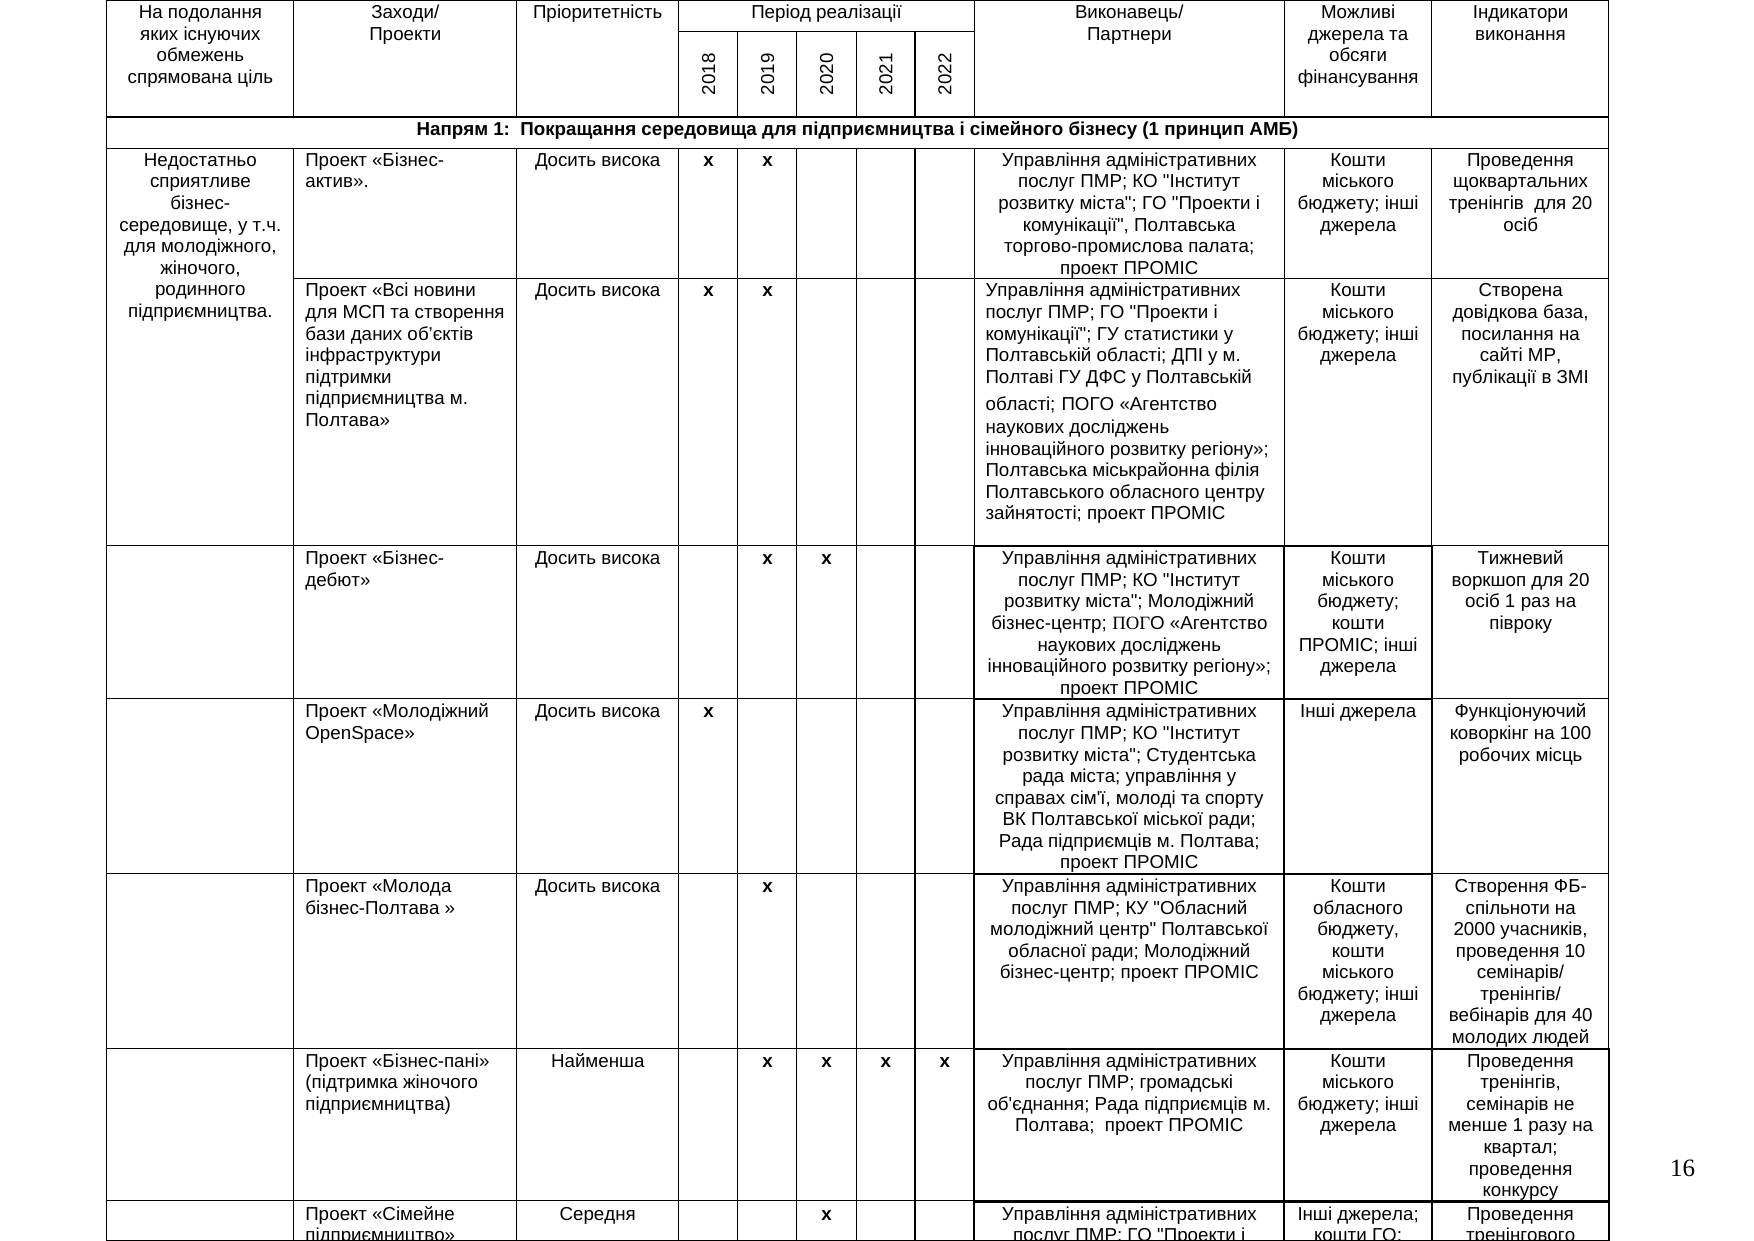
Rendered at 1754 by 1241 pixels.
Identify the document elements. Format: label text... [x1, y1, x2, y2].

table_cell х [797, 1049, 856, 1200]
table_cell Проведення тренінгів, семінарів не менше 1 разу на квартал; проведення конкурсу [1433, 1050, 1608, 1200]
table_cell [107, 546, 293, 698]
table_cell [857, 1201, 914, 1240]
table_cell х [797, 1201, 856, 1240]
table_cell Найменша [517, 1049, 678, 1200]
table_cell Управління адміністративних послуг ПМР; КУ "Обласний молодіжний центр" Полтавської обласної ради; Молодіжний бізнес-центр; проект ПРОМІС [975, 875, 1283, 1047]
table_cell х [679, 279, 737, 545]
table_cell 2020 [797, 32, 856, 116]
table_cell 2021 [857, 32, 914, 116]
table_cell Управління адміністративних послуг ПМР; КО "Інститут розвитку міста"; Молодіжний бізнес-центр; ПОГО «Агентство наукових досліджень інноваційного розвитку регіону»; проект ПРОМІС [975, 547, 1283, 698]
table_cell Досить висока [517, 546, 678, 698]
table_cell [857, 874, 914, 1047]
table_cell х [738, 149, 796, 278]
table_header Виконавець/ Партнери [975, 1, 1284, 116]
table_cell [797, 699, 856, 873]
table_cell Управління адміністративних послуг ПМР; ГО "Проекти і комунікації"; проект ПРОМІС [975, 1203, 1283, 1240]
table_cell [916, 699, 973, 873]
table_cell [916, 874, 973, 1047]
table_header Можливі джерела та обсяги фінансування [1285, 1, 1431, 116]
table_cell [857, 546, 914, 698]
table_cell 2018 [679, 32, 737, 116]
table_cell [738, 1201, 796, 1240]
table_cell х [738, 279, 796, 545]
table_cell [857, 149, 914, 278]
table_cell х [738, 874, 796, 1047]
table_cell Функціонуючий коворкінг на 100 робочих місць [1433, 699, 1608, 873]
table_cell Проект «Молодіжний OpenSpace» [294, 699, 516, 873]
table_cell х [797, 546, 856, 698]
table_cell Досить висока [517, 699, 678, 873]
table_cell Створена довідкова база, посилання на сайті МР, публікації в ЗМІ [1432, 279, 1608, 545]
table_cell х [738, 1049, 796, 1200]
table_cell Управління адміністративних послуг ПМР; КО "Інститут розвитку міста"; ГО "Проекти і комунікації", Полтавська торгово-промислова палата; проект ПРОМІС [975, 149, 1284, 278]
table_cell [797, 874, 856, 1047]
table_cell [679, 874, 737, 1047]
table_cell 2019 [738, 32, 796, 116]
table_cell [679, 1049, 737, 1200]
table_cell Кошти міського бюджету; інші джерела [1285, 1050, 1431, 1200]
table_cell х [916, 1049, 973, 1200]
table_cell [107, 699, 293, 873]
table_cell Проект «Молода бізнес-Полтава » [294, 874, 516, 1047]
table_cell Напрям 1: Покращання середовища для підприємництва і сімейного бізнесу (1 принцип АМБ) [107, 118, 1608, 148]
table_cell Проект «Всі новини для МСП та створення бази даних об’єктів інфраструктури підтримки підприємництва м. Полтава» [294, 279, 516, 545]
table_cell х [679, 149, 737, 278]
table_cell х [738, 546, 796, 698]
table_cell Досить висока [517, 279, 678, 545]
table_cell [916, 149, 974, 278]
table_cell Управління адміністративних послуг ПМР; громадські об'єднання; Рада підприємців м. Полтава; проект ПРОМІС [975, 1050, 1283, 1200]
table_cell Кошти міського бюджету; інші джерела [1285, 149, 1431, 278]
table_cell Проект «Бізнес-пані» (підтримка жіночого підприємництва) [294, 1049, 516, 1200]
table_cell Кошти міського бюджету; кошти ПРОМІС; інші джерела [1285, 547, 1431, 698]
table_cell Управління адміністративних послуг ПМР; ГО "Проекти і комунікації"; ГУ статистики у Полтавській області; ДПІ у м. Полтаві ГУ ДФС у Полтавській області; ПОГО «Агентство наукових досліджень інноваційного розвитку регіону»; Полтавська міськрайонна філія Полтавського обласного центру зайнятості; проект ПРОМІС [975, 279, 1284, 545]
table_cell [679, 546, 737, 698]
table_cell Тижневий воркшоп для 20 осіб 1 раз на півроку [1433, 546, 1608, 698]
table_cell Інші джерела [1285, 700, 1431, 873]
table_header Пріоритетність [517, 1, 678, 116]
table_cell [916, 279, 974, 545]
table_cell Кошти обласного бюджету, кошти міського бюджету; інші джерела [1285, 875, 1431, 1047]
table_cell [797, 149, 856, 278]
table_cell Проведення щоквартальних тренінгів для 20 осіб [1432, 149, 1608, 278]
table_cell Кошти міського бюджету; інші джерела [1285, 279, 1431, 545]
table_cell х [857, 1049, 914, 1200]
table_cell [107, 1201, 293, 1240]
table_cell [107, 1049, 293, 1200]
table_cell Проект «Бізнес-дебют» [294, 546, 516, 698]
table_cell [857, 279, 914, 545]
table_cell [738, 699, 796, 873]
table_cell Створення ФБ-спільноти на 2000 учасників, проведення 10 семінарів/ тренінгів/ вебінарів для 40 молодих людей [1433, 874, 1608, 1047]
table_cell [916, 1201, 973, 1240]
table_cell [797, 279, 856, 545]
table_cell Досить висока [517, 874, 678, 1047]
table_cell Недостатньо сприятливе бізнес-середовище, у т.ч. для молодіжного, жіночого, родинного підприємництва. [107, 149, 293, 545]
table_cell [679, 1201, 737, 1240]
table_header Період реалізації [679, 1, 974, 31]
table_cell [916, 546, 973, 698]
table_cell Проект «Сімейне підприємництво» [294, 1201, 516, 1240]
table_cell [107, 874, 293, 1047]
table_header Індикатори виконання [1432, 1, 1608, 116]
table_header На подолання яких існуючих обмежень спрямована ціль [107, 1, 293, 116]
table_cell Проект «Бізнес-актив». [294, 149, 516, 278]
table_header Заходи/ Проекти [294, 1, 516, 116]
table_cell [857, 699, 914, 873]
table_cell 2022 [916, 32, 974, 116]
table_cell Управління адміністративних послуг ПМР; КО "Інститут розвитку міста"; Студентська рада міста; управління у справах сім'ї, молоді та спорту ВК Полтавської міської ради; Рада підприємців м. Полтава; проект ПРОМІС [975, 700, 1283, 873]
table_cell х [679, 699, 737, 873]
table_cell Інші джерела; кошти ГО; кошти міського бюджету [1285, 1203, 1431, 1240]
table_cell Середня [517, 1201, 678, 1240]
table_cell Досить висока [517, 149, 678, 278]
